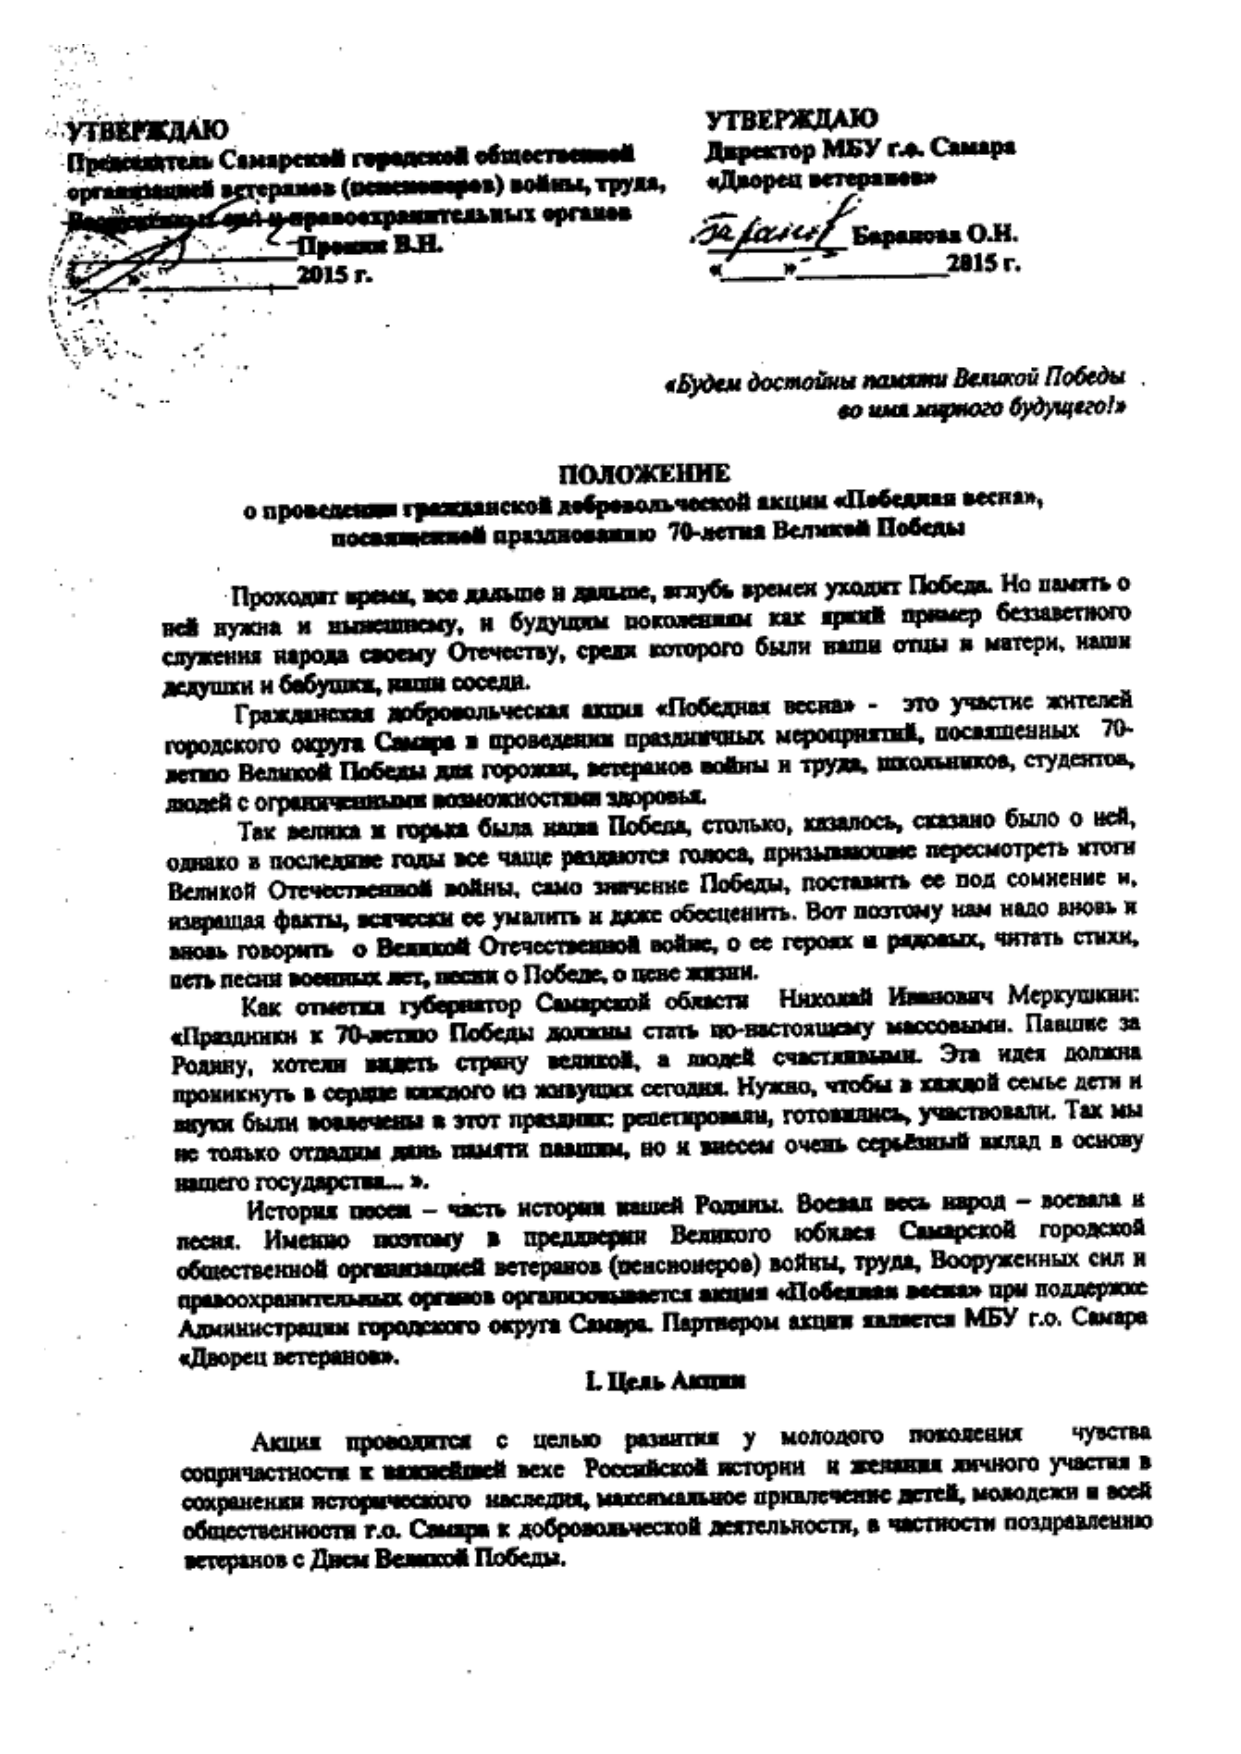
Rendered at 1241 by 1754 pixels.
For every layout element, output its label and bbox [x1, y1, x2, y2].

picture [44, 44, 1191, 1678]
